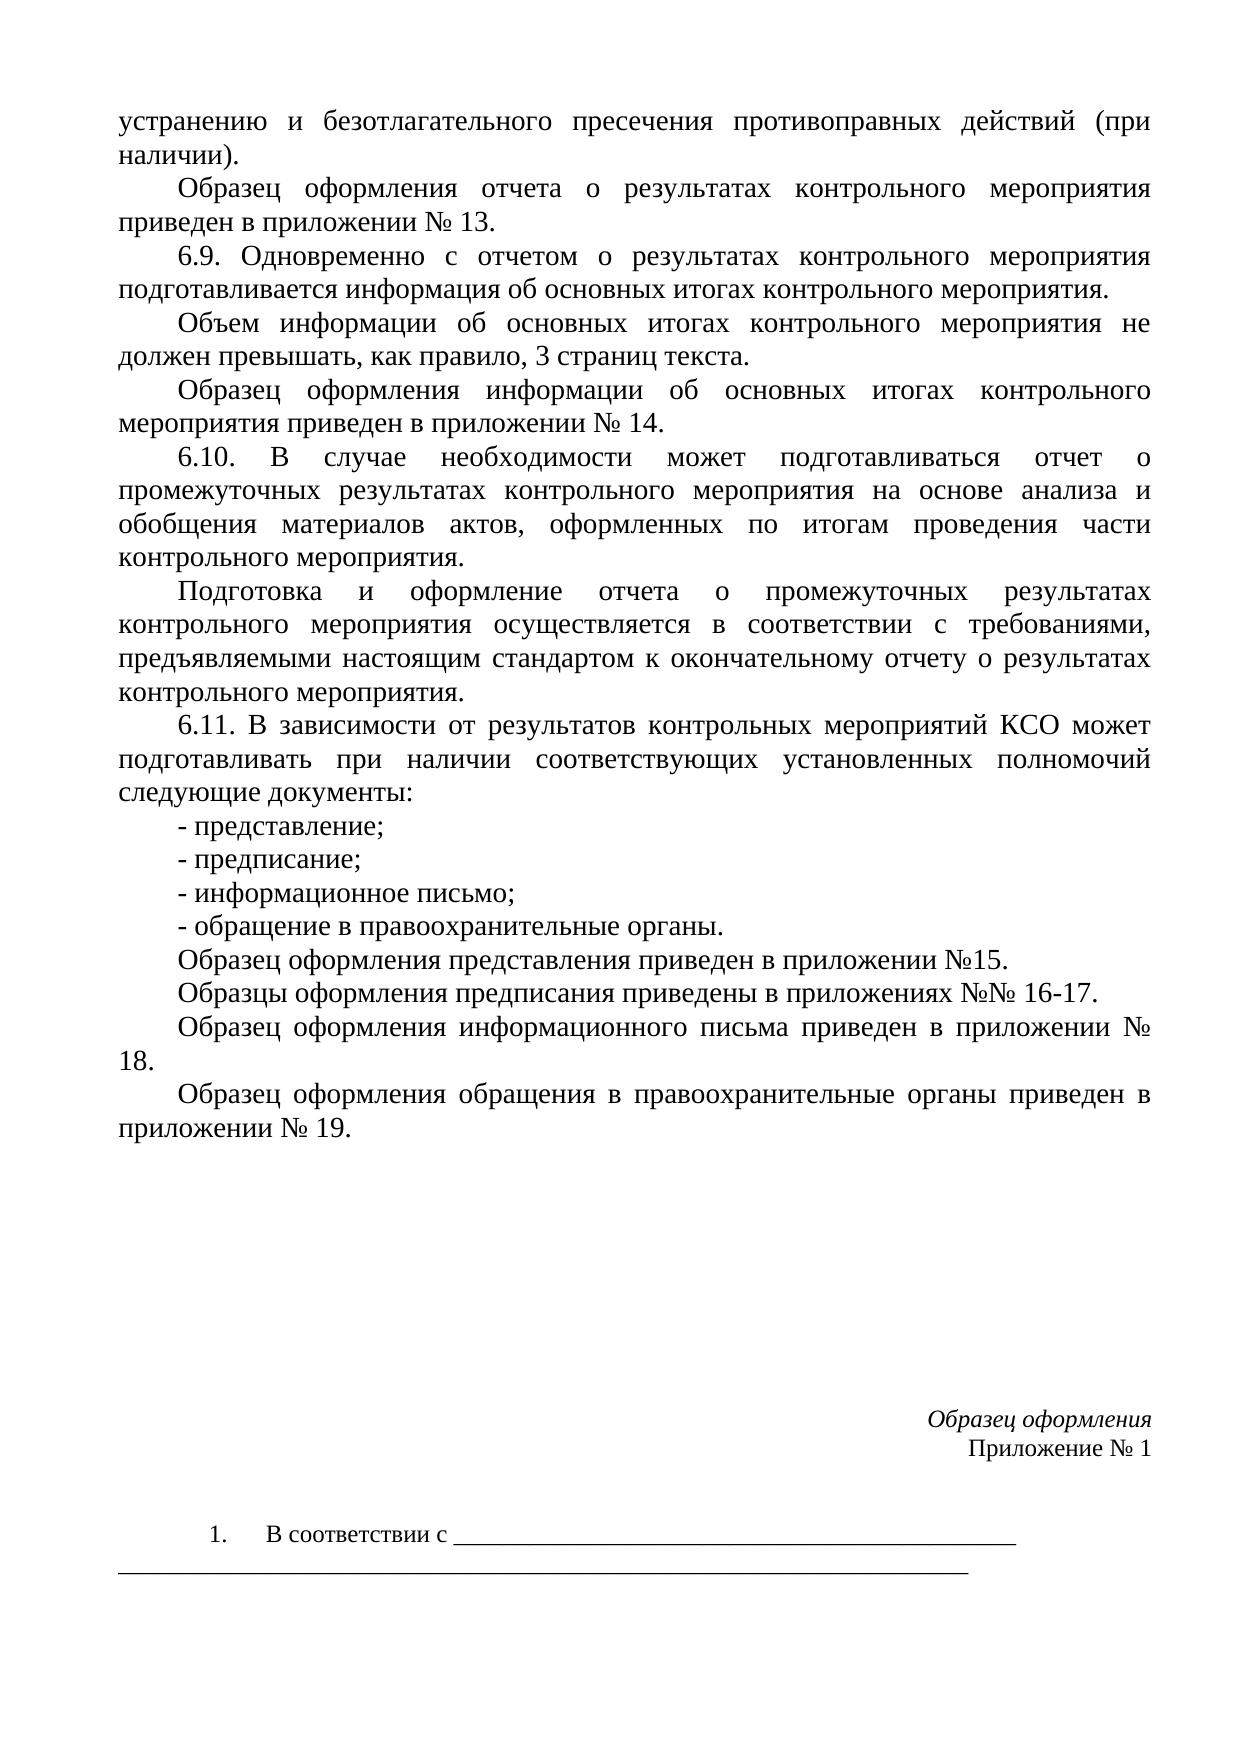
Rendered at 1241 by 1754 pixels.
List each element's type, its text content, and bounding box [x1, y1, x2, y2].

list В соответствии с _____________________________________________ [209, 1519, 1152, 1548]
text - представление; [118, 808, 1152, 841]
text Образец оформления информации об основных итогах контрольного мероприятия приведен в приложении № 14. [118, 372, 1152, 439]
text Образец оформления информационного письма приведен в приложении № 18. [118, 1009, 1152, 1076]
text Объем информации об основных итогах контрольного мероприятия не должен превышать, как правило, 3 страниц текста. [118, 305, 1152, 372]
text Образец оформления отчета о результатах контрольного мероприятия приведен в приложении № 13. [118, 171, 1152, 238]
text - предписание; [118, 841, 1152, 875]
text Подготовка и оформление отчета о промежуточных результатах контрольного мероприятия осуществляется в соответствии с требованиями, предъявляемыми настоящим стандартом к окончательному отчету о результатах контрольного мероприятия. [118, 573, 1152, 707]
text Образец оформления обращения в правоохранительные органы приведен в приложении № 19. [118, 1076, 1152, 1143]
text Приложение № 1 [118, 1433, 1152, 1462]
text ____________________________________________________________________ [118, 1548, 1152, 1577]
text Образец оформления [118, 1404, 1152, 1433]
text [118, 103, 1152, 171]
text 6.11. В зависимости от результатов контрольных мероприятий КСО может подготавливать при наличии соответствующих установленных полномочий следующие документы: [118, 707, 1152, 808]
text Образец оформления представления приведен в приложении №15. [118, 942, 1152, 976]
text Образцы оформления предписания приведены в приложениях №№ 16-17. [118, 976, 1152, 1009]
text 6.9. Одновременно с отчетом о результатах контрольного мероприятия подготавливается информация об основных итогах контрольного мероприятия. [118, 238, 1152, 305]
text - информационное письмо; [118, 875, 1152, 908]
text 6.10. В случае необходимости может подготавливаться отчет о промежуточных результатах контрольного мероприятия на основе анализа и обобщения материалов актов, оформленных по итогам проведения части контрольного мероприятия. [118, 439, 1152, 573]
text - обращение в правоохранительные органы. [118, 908, 1152, 942]
